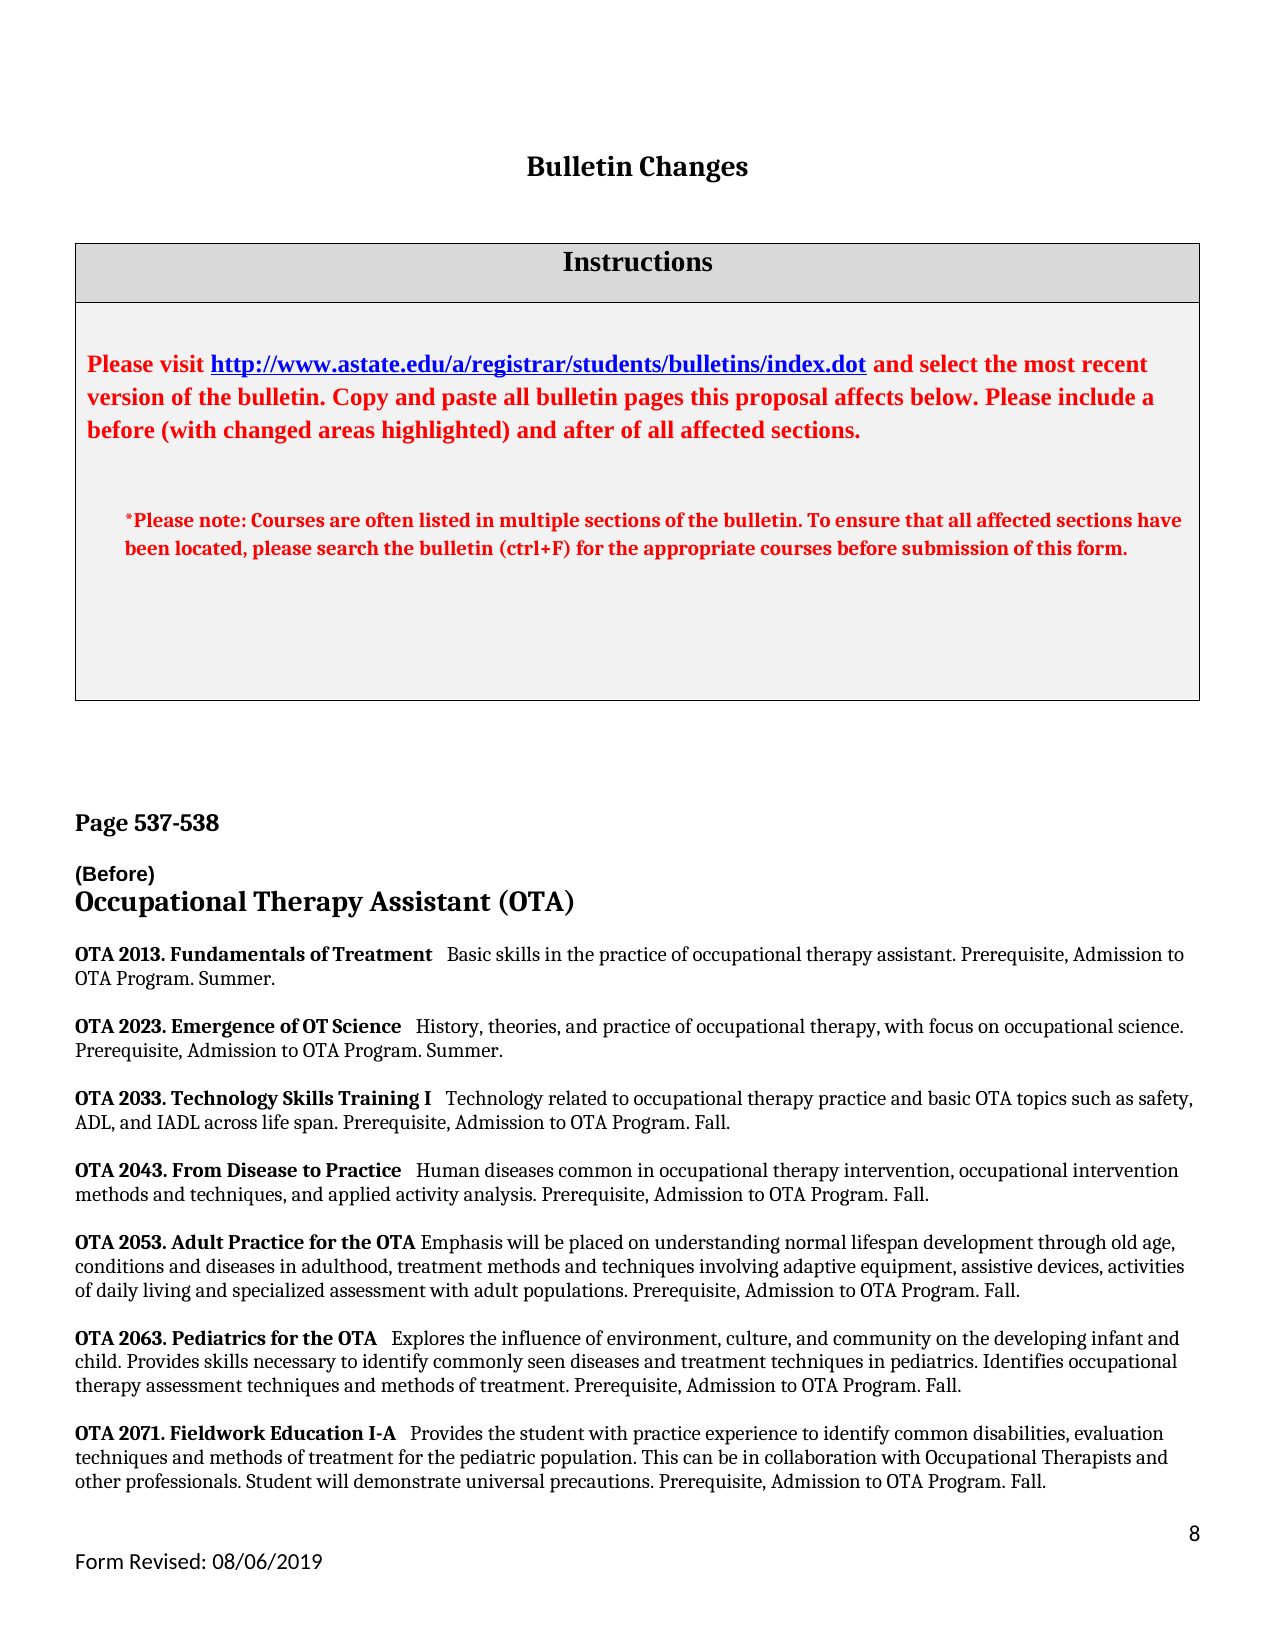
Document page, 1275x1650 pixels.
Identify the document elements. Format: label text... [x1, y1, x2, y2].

text Page 537-538 [75, 809, 1200, 837]
text OTA 2013. Fundamentals of Treatment Basic skills in the practice of occupational therapy assistant. Prerequisite, Admission to OTA Program. Summer. [75, 943, 1200, 991]
text Occupational Therapy Assistant (OTA) [75, 885, 1200, 919]
text OTA 2023. Emergence of OT Science History, theories, and practice of occupational therapy, with focus on occupational science. Prerequisite, Admission to OTA Program. Summer. [75, 1015, 1200, 1063]
text (Before) [75, 861, 1200, 885]
text OTA 2033. Technology Skills Training I Technology related to occupational therapy practice and basic OTA topics such as safety, ADL, and IADL across life span. Prerequisite, Admission to OTA Program. Fall. [75, 1087, 1200, 1134]
table_cell Please visit http://www.astate.edu/a/registrar/students/bulletins/index.dot and select the most recent version of the bulletin. Copy and paste all bulletin pages this proposal affects below. Please include a before (with changed areas highlighted) and after of all affected sections. *Please note: Courses are often listed in multiple sections of the bulletin. To ensure that all affected sections have been located, please search the bulletin (ctrl+F) for the appropriate courses before submission of this form. [76, 303, 1199, 699]
table_header Instructions [76, 244, 1199, 302]
text OTA 2053. Adult Practice for the OTA Emphasis will be placed on understanding normal lifespan development through old age, conditions and diseases in adulthood, treatment methods and techniques involving adaptive equipment, assistive devices, activities of daily living and specialized assessment with adult populations. Prerequisite, Admission to OTA Program. Fall. [75, 1230, 1200, 1302]
text Bulletin Changes [75, 150, 1200, 183]
text OTA 2043. From Disease to Practice Human diseases common in occupational therapy intervention, occupational intervention methods and techniques, and applied activity analysis. Prerequisite, Admission to OTA Program. Fall. [75, 1158, 1200, 1206]
text OTA 2063. Pediatrics for the OTA Explores the influence of environment, culture, and community on the developing infant and child. Provides skills necessary to identify commonly seen diseases and treatment techniques in pediatrics. Identifies occupational therapy assessment techniques and methods of treatment. Prerequisite, Admission to OTA Program. Fall. [75, 1326, 1200, 1398]
text OTA 2071. Fieldwork Education I-A Provides the student with practice experience to identify common disabilities, evaluation techniques and methods of treatment for the pediatric population. This can be in collaboration with Occupational Therapists and other professionals. Student will demonstrate universal precautions. Prerequisite, Admission to OTA Program. Fall. [75, 1422, 1200, 1494]
